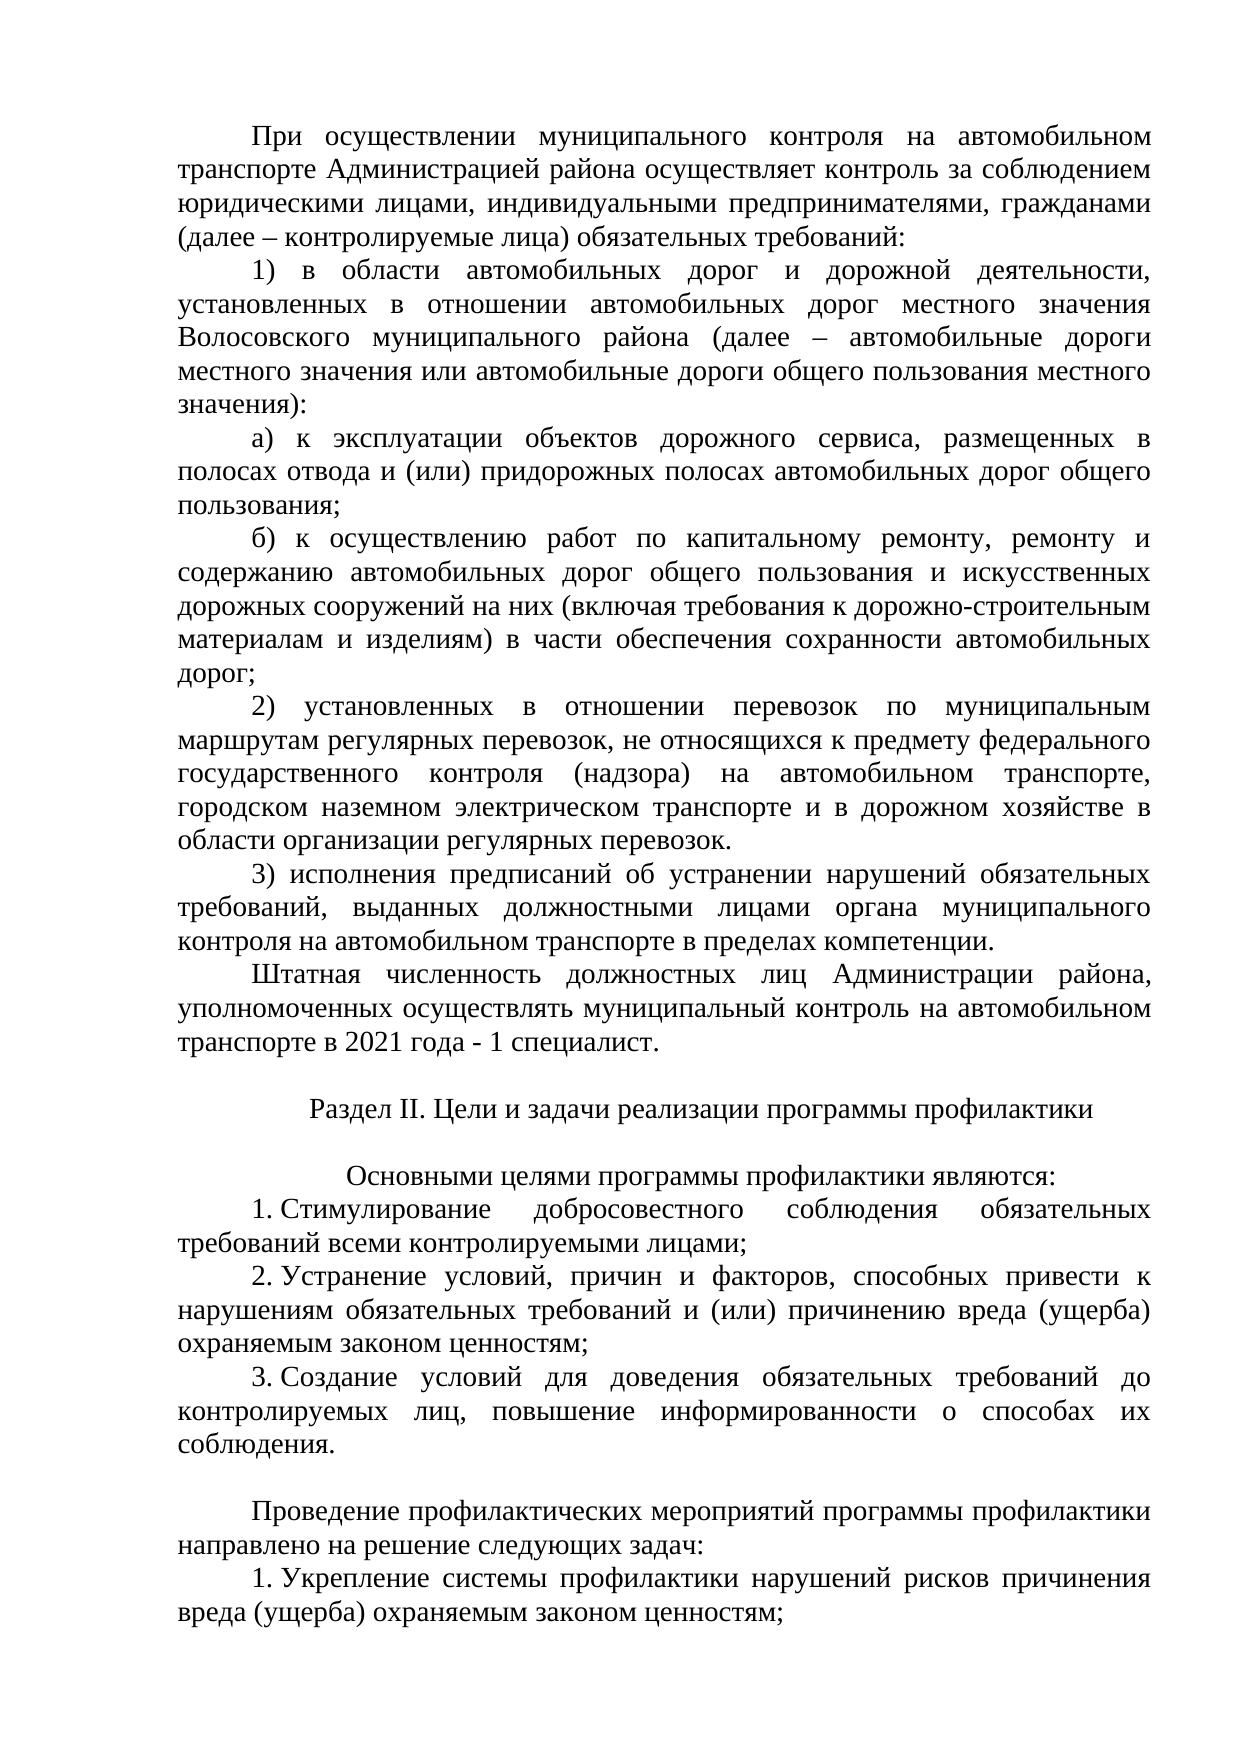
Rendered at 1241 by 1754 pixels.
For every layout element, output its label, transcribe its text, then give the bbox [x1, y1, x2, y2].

list Стимулирование добросовестного соблюдения обязательных требований всеми контролируемыми лицами; [177, 1191, 1152, 1258]
text Раздел II. Цели и задачи реализации программы профилактики [177, 1091, 1152, 1124]
text 1) в области автомобильных дорог и дорожной деятельности, установленных в отношении автомобильных дорог местного значения Волосовского муниципального района (далее – автомобильные дороги местного значения или автомобильные дороги общего пользования местного значения): [177, 252, 1152, 420]
text Проведение профилактических мероприятий программы профилактики направлено на решение следующих задач: [177, 1493, 1152, 1560]
list Штатная численность должностных лиц Администрации района, уполномоченных осуществлять муниципальный контроль на автомобильном транспорте в 2021 года - 1 специалист. [177, 957, 1152, 1057]
text а) к эксплуатации объектов дорожного сервиса, размещенных в полосах отвода и (или) придорожных полосах автомобильных дорог общего пользования; [177, 420, 1152, 521]
text При осуществлении муниципального контроля на автомобильном транспорте Администрацией района осуществляет контроль за соблюдением юридическими лицами, индивидуальными предпринимателями, гражданами (далее – контролируемые лица) обязательных требований: [177, 118, 1152, 252]
list Создание условий для доведения обязательных требований до контролируемых лиц, повышение информированности о способах их соблюдения. [177, 1359, 1152, 1460]
text 3) исполнения предписаний об устранении нарушений обязательных требований, выданных должностными лицами органа муниципального контроля на автомобильном транспорте в пределах компетенции. [177, 856, 1152, 957]
text Основными целями программы профилактики являются: [177, 1158, 1152, 1191]
text б) к осуществлению работ по капитальному ремонту, ремонту и содержанию автомобильных дорог общего пользования и искусственных дорожных сооружений на них (включая требования к дорожно-строительным материалам и изделиям) в части обеспечения сохранности автомобильных дорог; [177, 521, 1152, 688]
list Укрепление системы профилактики нарушений рисков причинения вреда (ущерба) охраняемым законом ценностям; [177, 1560, 1152, 1627]
list Устранение условий, причин и факторов, способных привести к нарушениям обязательных требований и (или) причинению вреда (ущерба) охраняемым законом ценностям; [177, 1258, 1152, 1359]
text 2) установленных в отношении перевозок по муниципальным маршрутам регулярных перевозок, не относящихся к предмету федерального государственного контроля (надзора) на автомобильном транспорте, городском наземном электрическом транспорте и в дорожном хозяйстве в области организации регулярных перевозок. [177, 688, 1152, 856]
